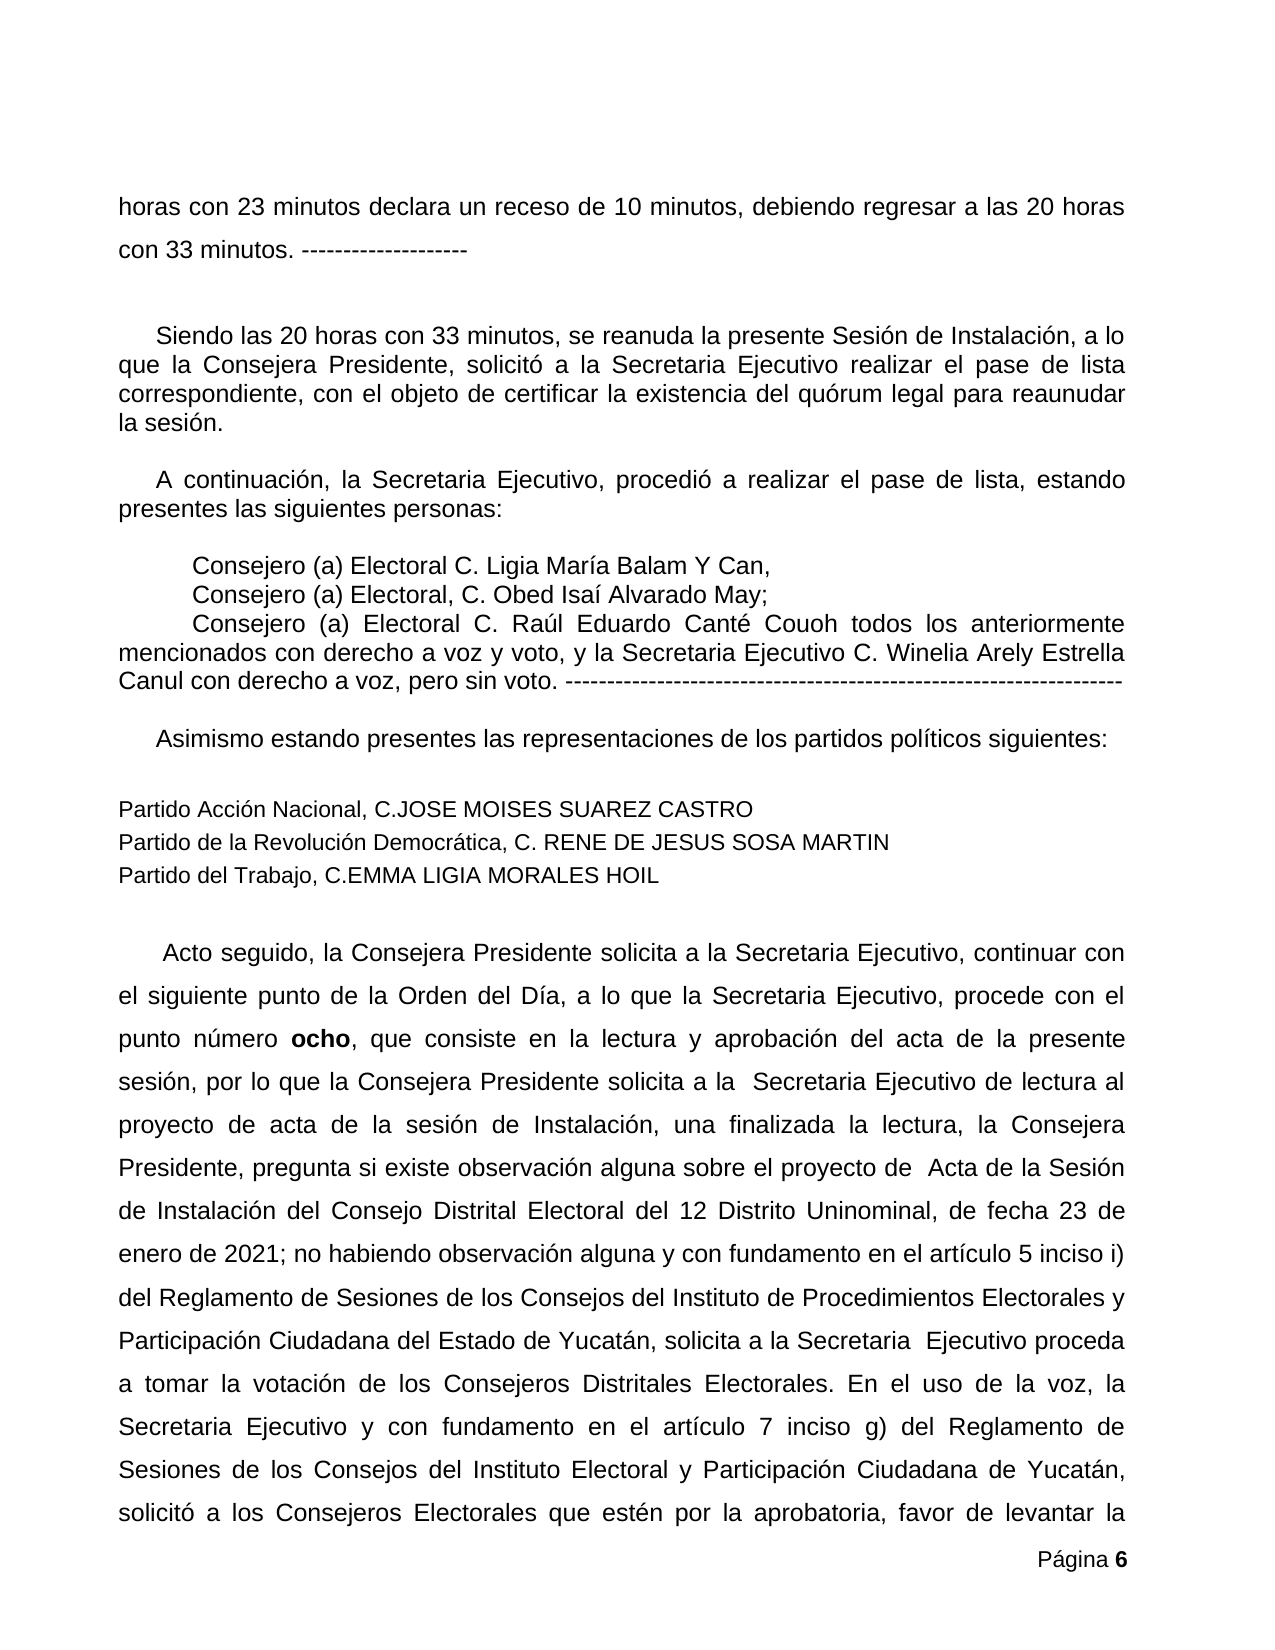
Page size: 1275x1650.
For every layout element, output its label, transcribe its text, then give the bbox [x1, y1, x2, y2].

text Partido del Trabajo, C.EMMA LIGIA MORALES HOIL [118, 862, 1127, 888]
text Partido de la Revolución Democrática, C. RENE DE JESUS SOSA MARTIN [118, 829, 1127, 855]
text Partido Acción Nacional, C.JOSE MOISES SUAREZ CASTRO [118, 796, 1127, 822]
text Consejero (a) Electoral, C. Obed Isaí Alvarado May; [118, 580, 1127, 609]
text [118, 192, 1127, 264]
text A continuación, la Secretaria Ejecutivo, procedió a realizar el pase de lista, estando presentes las siguientes personas: [118, 465, 1127, 523]
text Siendo las 20 horas con 33 minutos, se reanuda la presente Sesión de Instalación, a lo que la Consejera Presidente, solicitó a la Secretaria Ejecutivo realizar el pase de lista correspondiente, con el objeto de certificar la existencia del quórum legal para reaunudar la sesión. [118, 321, 1127, 436]
text Consejero (a) Electoral C. Raúl Eduardo Canté Couoh todos los anteriormente mencionados con derecho a voz y voto, y la Secretaria Ejecutivo C. Winelia Arely Estrella Canul con derecho a voz, pero sin voto. ------------------------------------------------------------------- [118, 609, 1127, 695]
text Consejero (a) Electoral C. Ligia María Balam Y Can, [118, 551, 1127, 580]
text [118, 938, 1127, 1527]
text Asimismo estando presentes las representaciones de los partidos políticos siguientes: [118, 724, 1127, 753]
